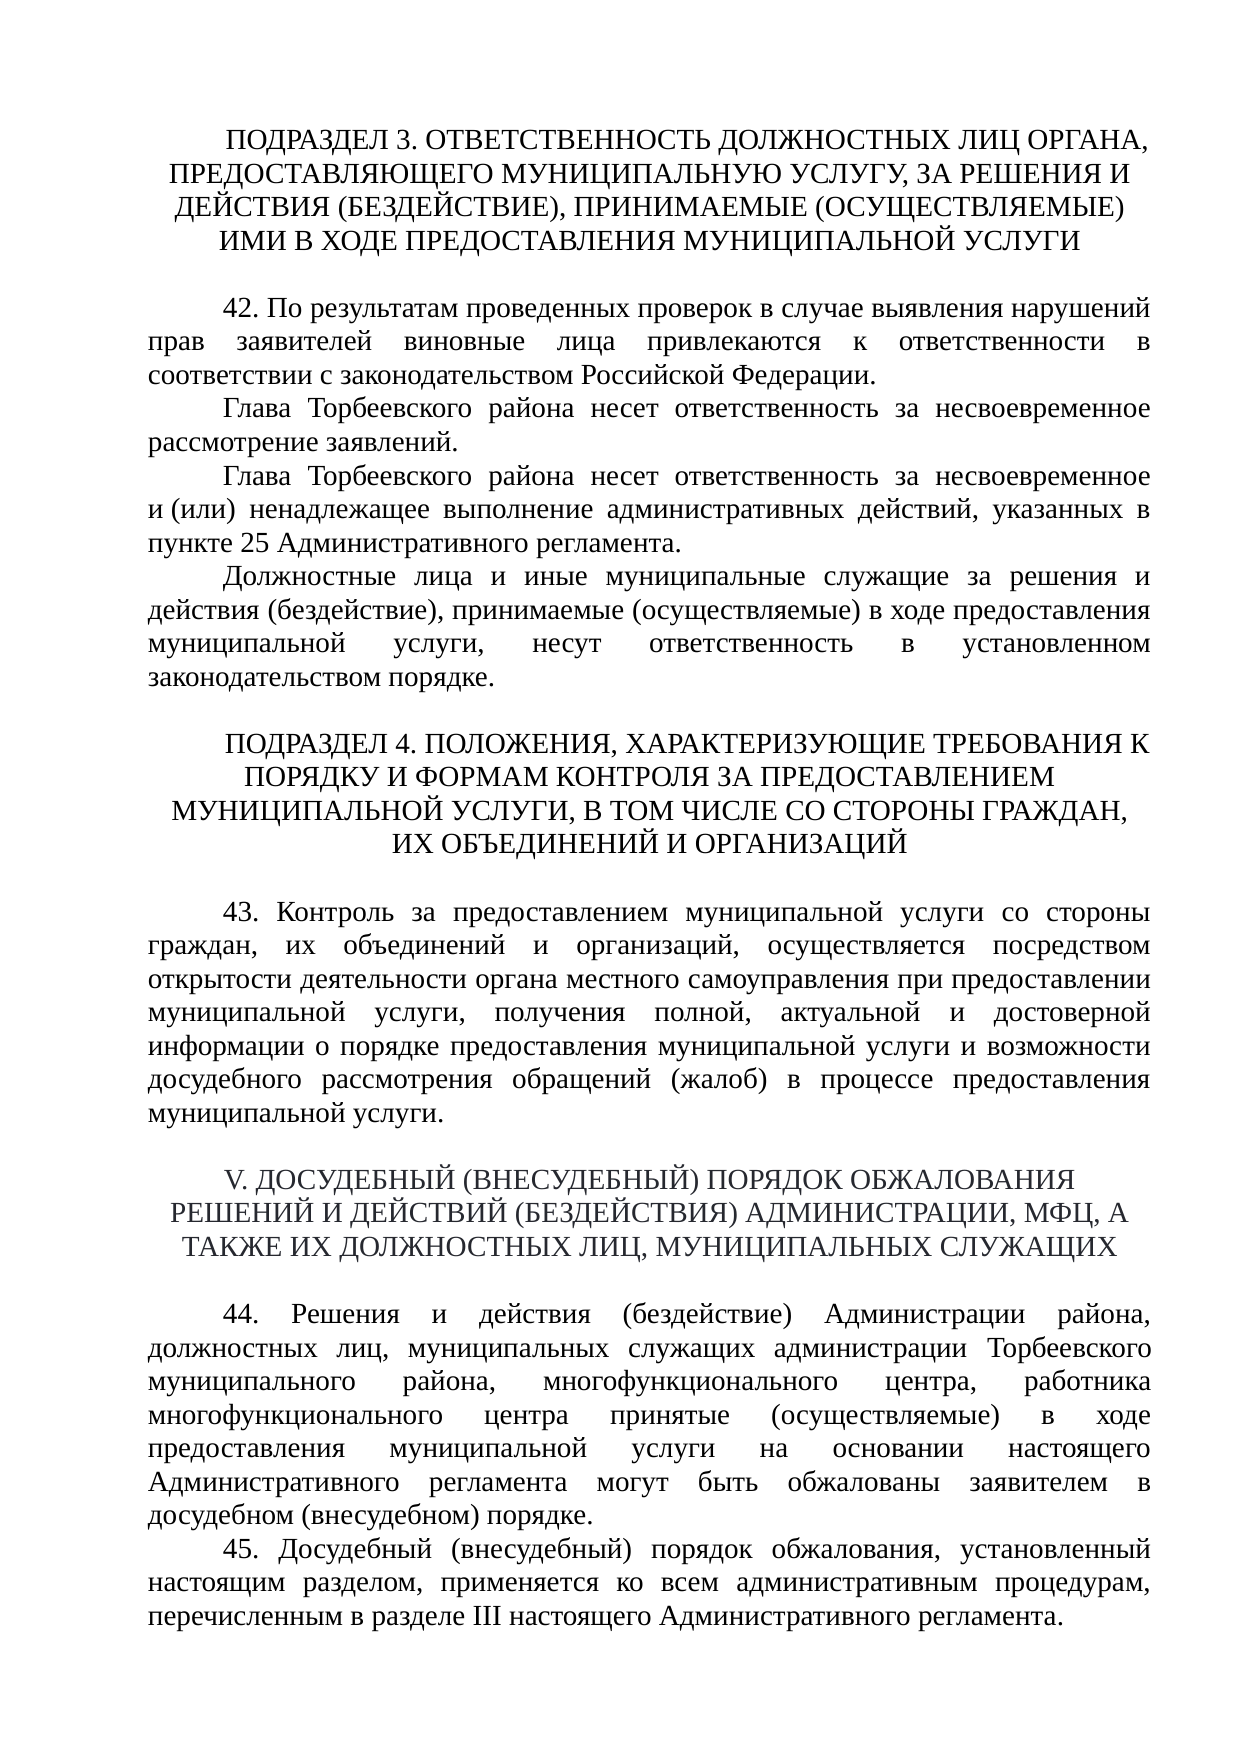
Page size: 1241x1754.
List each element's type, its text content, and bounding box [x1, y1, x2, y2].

text 43. Контроль за предоставлением муниципальной услуги со стороны граждан, их объединений и организаций, осуществляется посредством открытости деятельности органа местного самоуправления при предоставлении муниципальной услуги, получения полной, актуальной и достоверной информации о порядке предоставления муниципальной услуги и возможности досудебного рассмотрения обращений (жалоб) в процессе предоставления муниципальной услуги. [148, 894, 1152, 1128]
text Глава Торбеевского района несет ответственность за несвоевременное и (или) ненадлежащее выполнение административных действий, указанных в пункте 25 Административного регламента. [148, 458, 1152, 558]
text ПОДРАЗДЕЛ 3. ОТВЕТСТВЕННОСТЬ ДОЛЖНОСТНЫХ ЛИЦ ОРГАНА, ПРЕДОСТАВЛЯЮЩЕГО МУНИЦИПАЛЬНУЮ УСЛУГУ, ЗА РЕШЕНИЯ И ДЕЙСТВИЯ (БЕЗДЕЙСТВИЕ), ПРИНИМАЕМЫЕ (ОСУЩЕСТВЛЯЕМЫЕ) ИМИ В ХОДЕ ПРЕДОСТАВЛЕНИЯ МУНИЦИПАЛЬНОЙ УСЛУГИ [148, 122, 1152, 256]
text Глава Торбеевского района несет ответственность за несвоевременное рассмотрение заявлений. [148, 391, 1152, 458]
text 42. По результатам проведенных проверок в случае выявления нарушений прав заявителей виновные лица привлекаются к ответственности в соответствии с законодательством Российской Федерации. [148, 290, 1152, 391]
text ПОДРАЗДЕЛ 4. ПОЛОЖЕНИЯ, ХАРАКТЕРИЗУЮЩИЕ ТРЕБОВАНИЯ К ПОРЯДКУ И ФОРМАМ КОНТРОЛЯ ЗА ПРЕДОСТАВЛЕНИЕМ МУНИЦИПАЛЬНОЙ УСЛУГИ, В ТОМ ЧИСЛЕ СО СТОРОНЫ ГРАЖДАН, ИХ ОБЪЕДИНЕНИЙ И ОРГАНИЗАЦИЙ [148, 726, 1152, 860]
text 44. Решения и действия (бездействие) Администрации района, должностных лиц, муниципальных служащих администрации Торбеевского муниципального района, многофункционального центра, работника многофункционального центра принятые (осуществляемые) в ходе предоставления муниципальной услуги на основании настоящего Административного регламента могут быть обжалованы заявителем в досудебном (внесудебном) порядке. [148, 1296, 1152, 1531]
text 45. Досудебный (внесудебный) порядок обжалования, установленный настоящим разделом, применяется ко всем административным процедурам, перечисленным в разделе III настоящего Административного регламента. [148, 1531, 1152, 1632]
subtitle V. ДОСУДЕБНЫЙ (ВНЕСУДЕБНЫЙ) ПОРЯДОК ОБЖАЛОВАНИЯ РЕШЕНИЙ И ДЕЙСТВИЙ (БЕЗДЕЙСТВИЯ) АДМИНИСТРАЦИИ, МФЦ, А ТАКЖЕ ИХ ДОЛЖНОСТНЫХ ЛИЦ, МУНИЦИПАЛЬНЫХ СЛУЖАЩИХ [148, 1162, 1152, 1263]
text Должностные лица и иные муниципальные служащие за решения и действия (бездействие), принимаемые (осуществляемые) в ходе предоставления муниципальной услуги, несут ответственность в установленном законодательством порядке. [148, 558, 1152, 692]
